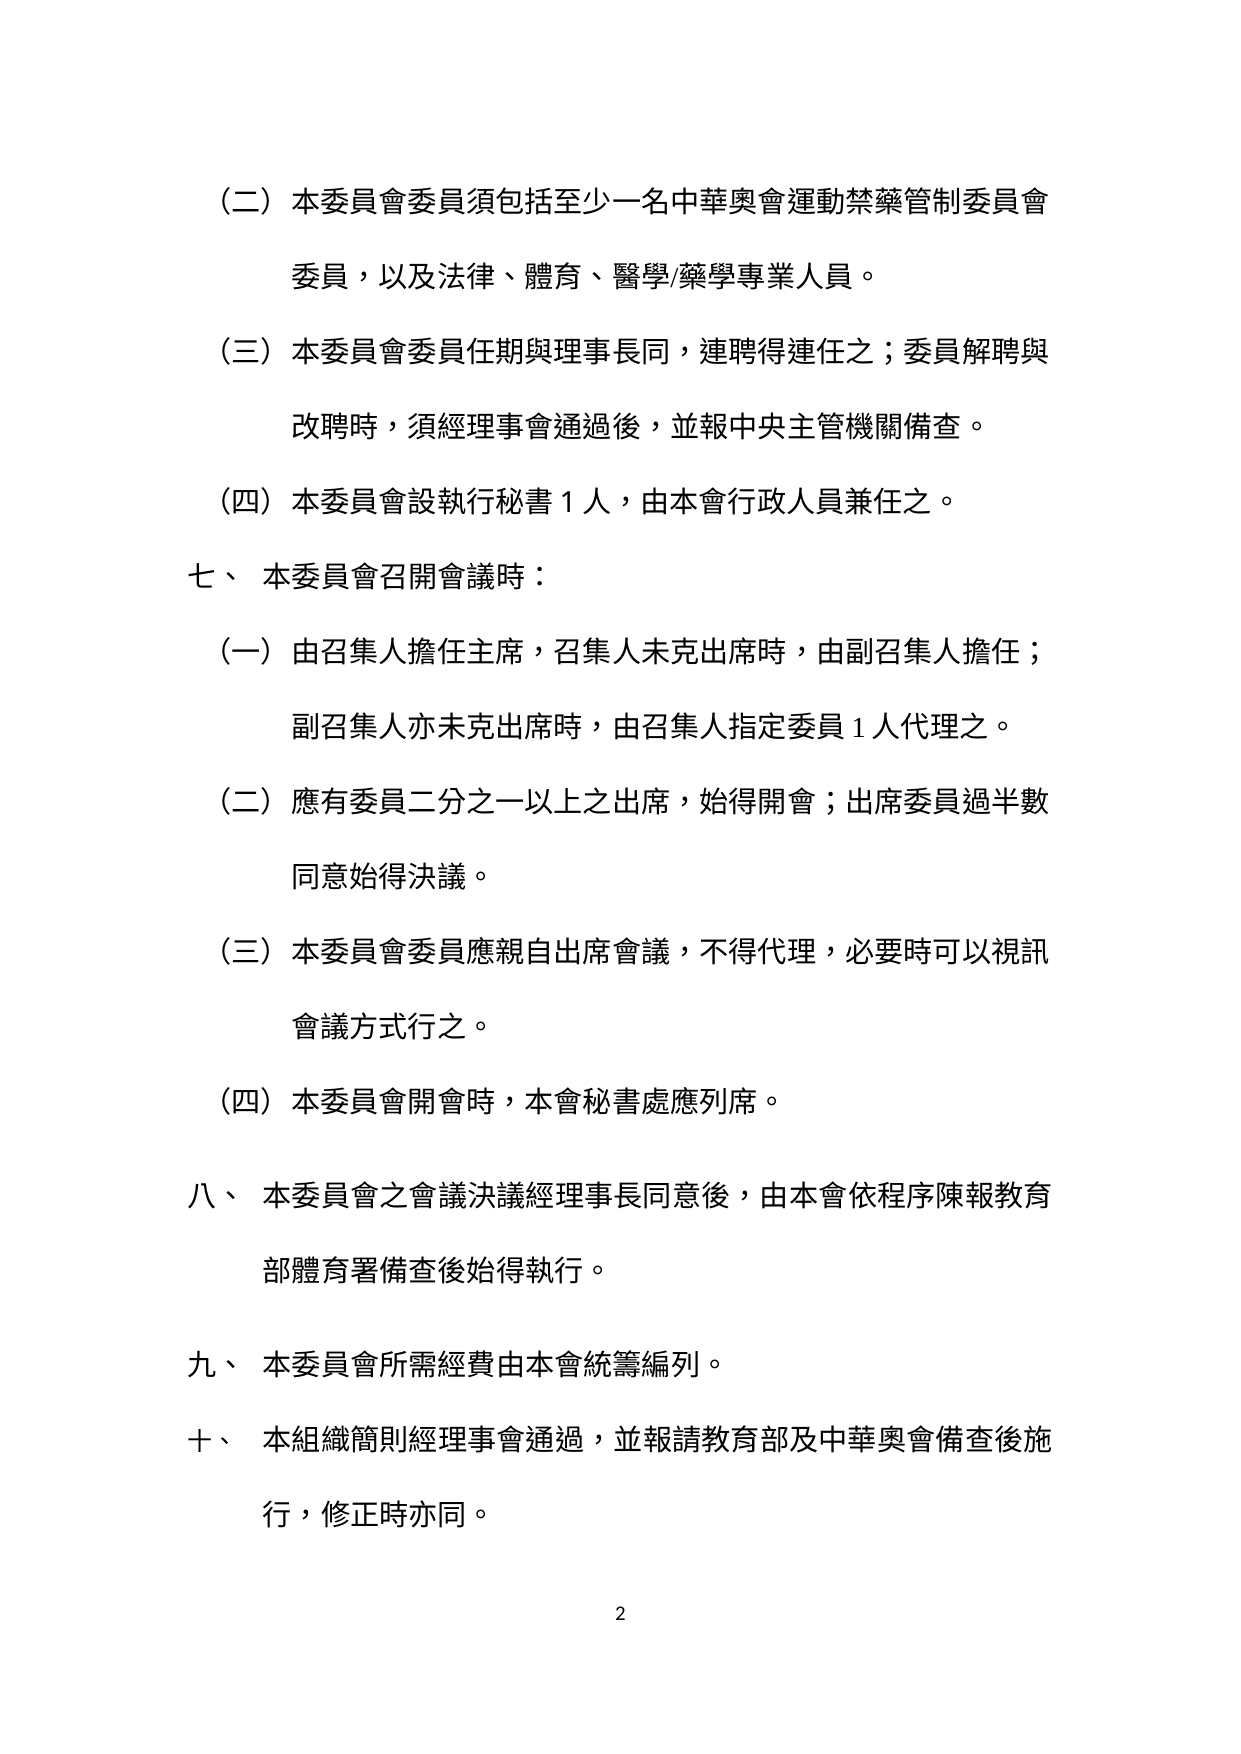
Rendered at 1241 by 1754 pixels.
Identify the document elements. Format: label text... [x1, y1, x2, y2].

list 本委員會所需經費由本會統籌編列。 [187, 1325, 1053, 1400]
list 本委員會開會時，本會秘書處應列席。 [202, 1062, 1053, 1137]
list 應有委員二分之一以上之出席，始得開會；出席委員過半數同意始得決議。 [202, 762, 1053, 912]
list 本委員會委員應親自出席會議，不得代理，必要時可以視訊會議方式行之。 [202, 912, 1053, 1062]
list 本組織簡則經理事會通過，並報請教育部及中華奧會備查後施行，修正時亦同。 [187, 1400, 1053, 1550]
list 本委員會委員任期與理事長同，連聘得連任之；委員解聘與改聘時，須經理事會通過後，並報中央主管機關備查。 [202, 312, 1053, 462]
list 本委員會委員須包括至少一名中華奧會運動禁藥管制委員會委員，以及法律、體育、醫學/藥學專業人員。 [202, 162, 1053, 312]
list 本委員會召開會議時： [187, 537, 1053, 612]
list 本委員會設執行秘書1人，由本會行政人員兼任之。 [202, 462, 1053, 537]
list 由召集人擔任主席，召集人未克出席時，由副召集人擔任；副召集人亦未克出席時，由召集人指定委員1人代理之。 [202, 612, 1053, 762]
list 本委員會之會議決議經理事長同意後，由本會依程序陳報教育部體育署備查後始得執行。 [187, 1156, 1053, 1306]
